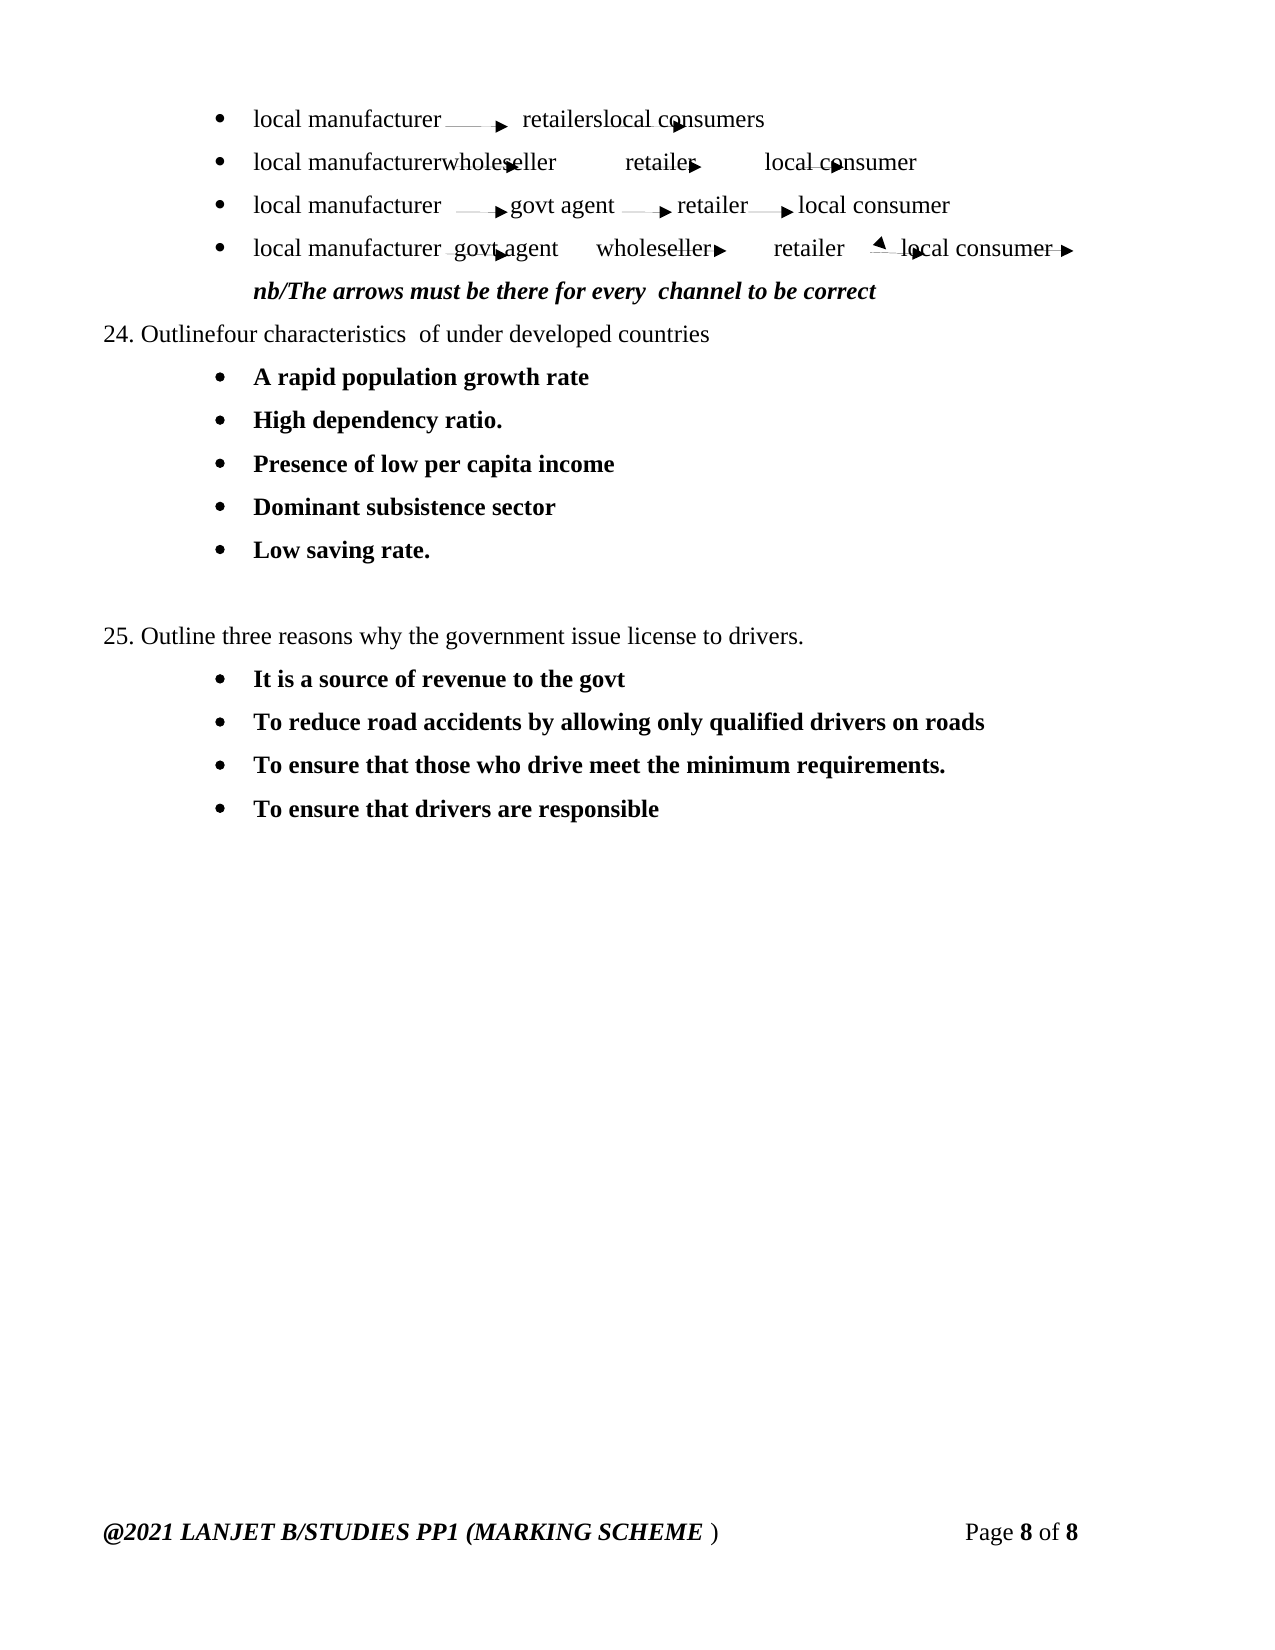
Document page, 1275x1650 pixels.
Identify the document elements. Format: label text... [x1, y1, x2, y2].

list Dominant subsistence sector [216, 492, 1125, 521]
list High dependency ratio. [216, 406, 1125, 434]
list A rapid population growth rate [216, 362, 1125, 391]
list Presence of low per capita income [216, 449, 1125, 477]
list local manufacturer retailerslocal consumers [216, 104, 1125, 132]
list Low saving rate. [216, 535, 1125, 564]
list To reduce road accidents by allowing only qualified drivers on roads [216, 707, 1125, 736]
list It is a source of revenue to the govt [216, 664, 1125, 693]
list local manufacturer govt agent retailer local consumer [216, 190, 1125, 219]
list To ensure that drivers are responsible [216, 794, 1125, 822]
text 24. Outlinefour characteristics of under developed countries [103, 319, 1125, 348]
list local manufacturerwholeseller retailer local consumer [216, 147, 1125, 176]
list To ensure that those who drive meet the minimum requirements. [216, 751, 1125, 779]
list nb/The arrows must be there for every channel to be correct [253, 276, 1125, 305]
list local manufacturer govt agent wholeseller retailer local consumer [216, 233, 1125, 262]
text 25. Outline three reasons why the government issue license to drivers. [103, 621, 1125, 650]
